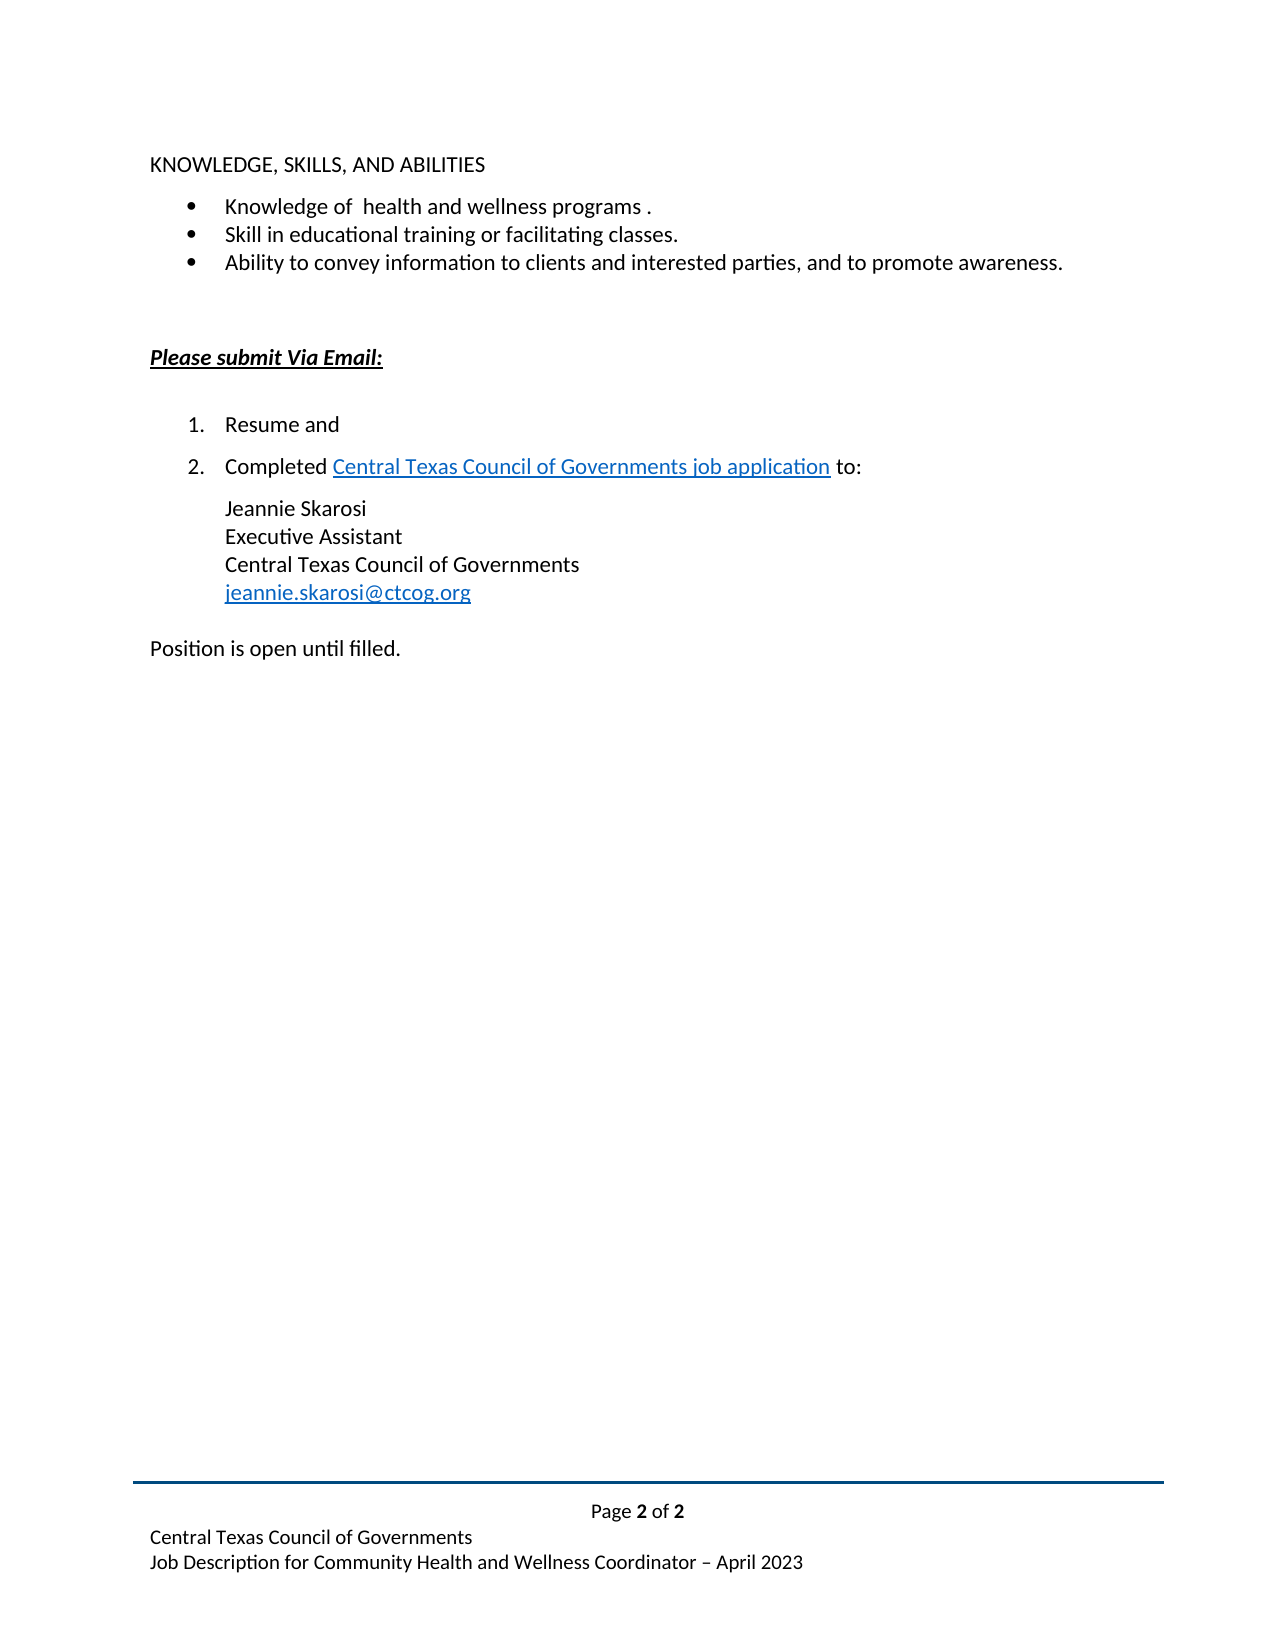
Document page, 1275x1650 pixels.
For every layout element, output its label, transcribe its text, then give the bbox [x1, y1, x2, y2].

list Ability to convey information to clients and interested parties, and to promote awareness. [187, 248, 1125, 276]
text Jeannie Skarosi [225, 494, 1125, 522]
list Knowledge of health and wellness programs . [187, 192, 1125, 220]
text KNOWLEDGE, SKILLS, AND ABILITIES [150, 150, 1125, 178]
text Position is open until filled. [150, 634, 1125, 662]
text Central Texas Council of Governments [225, 550, 1125, 578]
list Completed Central Texas Council of Governments job application to: [187, 452, 1125, 480]
text jeannie.skarosi@ctcog.org [150, 578, 1125, 606]
text Please submit Via Email: [150, 343, 1125, 371]
list Skill in educational training or facilitating classes. [187, 220, 1125, 248]
text Executive Assistant [225, 522, 1125, 550]
list Resume and [187, 410, 1125, 438]
